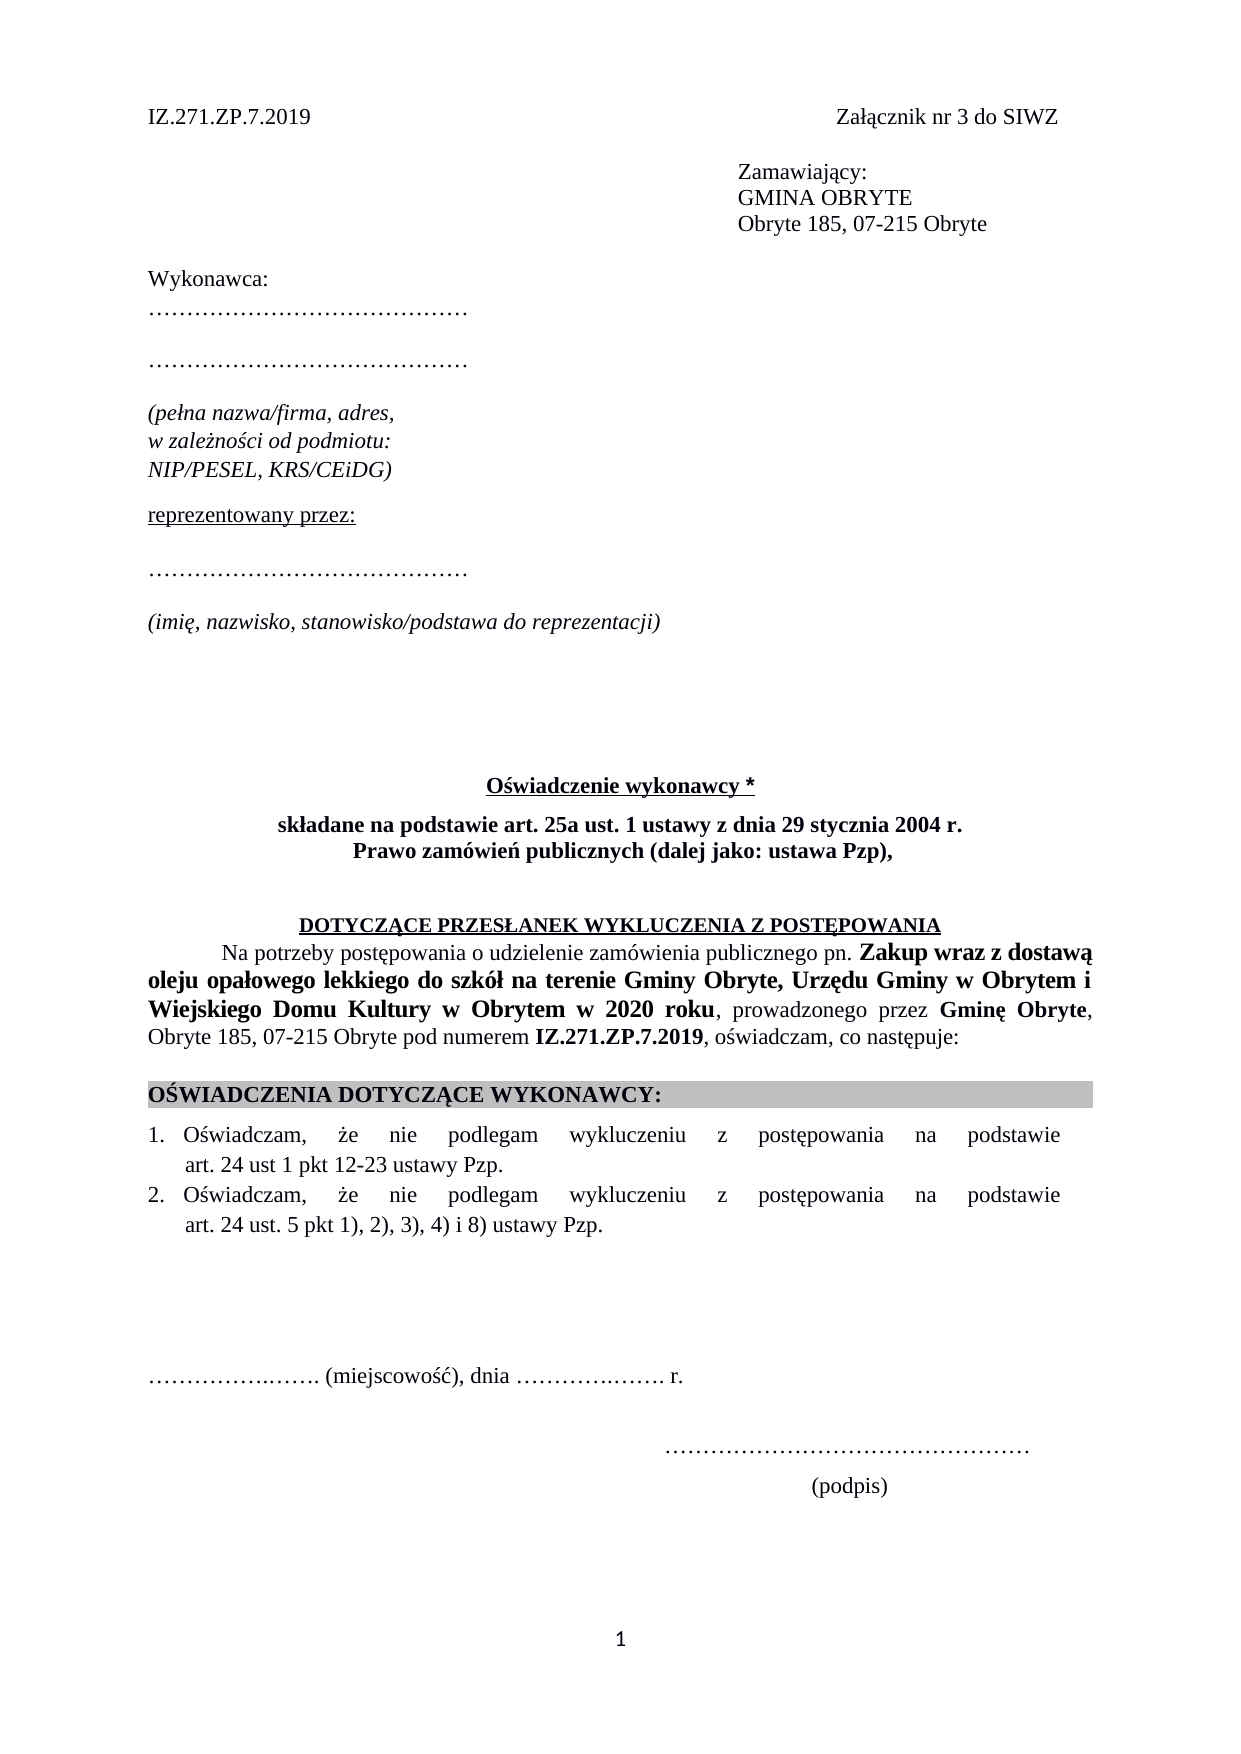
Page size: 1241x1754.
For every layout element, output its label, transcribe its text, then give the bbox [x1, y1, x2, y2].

text OŚWIADCZENIA DOTYCZĄCE WYKONAWCY: [148, 1081, 1093, 1108]
text Na potrzeby postępowania o udzielenie zamówienia publicznego pn. Zakup wraz z dostawą oleju opałowego lekkiego do szkół na terenie Gminy Obryte, Urzędu Gminy w Obrytem i Wiejskiego Domu Kultury w Obrytem w 2020 roku, prowadzonego przez Gminę Obryte, Obryte 185, 07-215 Obryte pod numerem IZ.271.ZP.7.2019, oświadczam, co następuje: [148, 937, 1093, 1049]
list Oświadczam, że nie podlegam wykluczeniu z postępowania na podstawie art. 24 ust 1 pkt 12-23 ustawy Pzp. [148, 1121, 1093, 1177]
text reprezentowany przez: [148, 501, 1093, 527]
text ………………………………………… [148, 1432, 1093, 1459]
list Oświadczam, że nie podlegam wykluczeniu z postępowania na podstawie art. 24 ust. 5 pkt 1), 2), 3), 4) i 8) ustawy Pzp. [148, 1181, 1093, 1238]
text DOTYCZĄCE PRZESŁANEK WYKLUCZENIA Z POSTĘPOWANIA [148, 913, 1093, 937]
text …………………………………… [148, 555, 472, 582]
text IZ.271.ZP.7.2019 Załącznik nr 3 do SIWZ [148, 103, 1093, 130]
text Wykonawca: [148, 265, 1093, 292]
text Obryte 185, 07-215 Obryte [148, 211, 1093, 237]
text Oświadczenie wykonawcy * [148, 772, 1093, 798]
text (podpis) [738, 1472, 1093, 1498]
text GMINA OBRYTE [148, 184, 1093, 211]
text (imię, nazwisko, stanowisko/podstawa do reprezentacji) [148, 608, 1093, 634]
text (pełna nazwa/firma, adres, w zależności od podmiotu: NIP/PESEL, KRS/CEiDG) [148, 399, 472, 482]
text …………….……. (miejscowość), dnia ………….……. r. [148, 1363, 1093, 1389]
text składane na podstawie art. 25a ust. 1 ustawy z dnia 29 stycznia 2004 r. [148, 811, 1093, 837]
text ………………………………………………………………………… [148, 294, 472, 373]
text Prawo zamówień publicznych (dalej jako: ustawa Pzp), [148, 837, 1093, 863]
text Zamawiający: [148, 130, 1093, 184]
